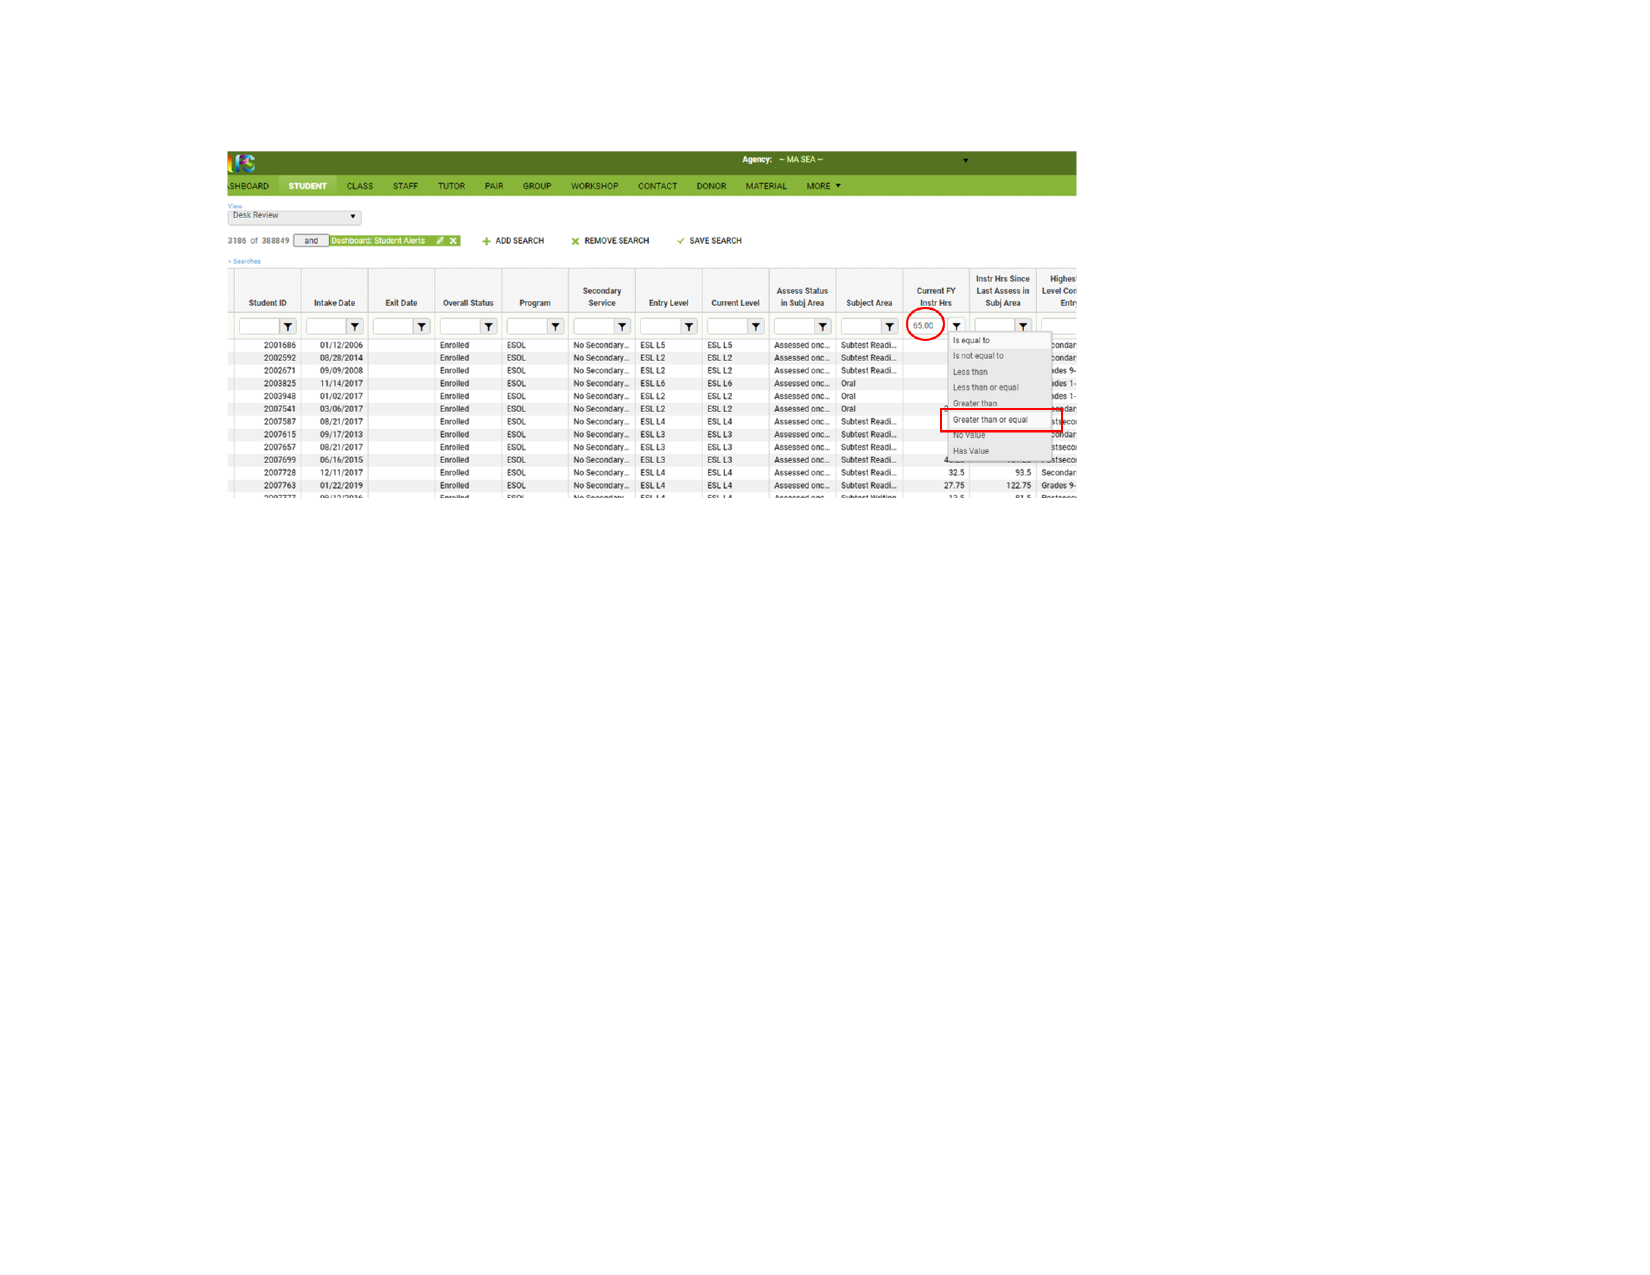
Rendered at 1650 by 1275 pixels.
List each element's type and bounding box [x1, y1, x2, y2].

picture [225, 150, 1077, 498]
